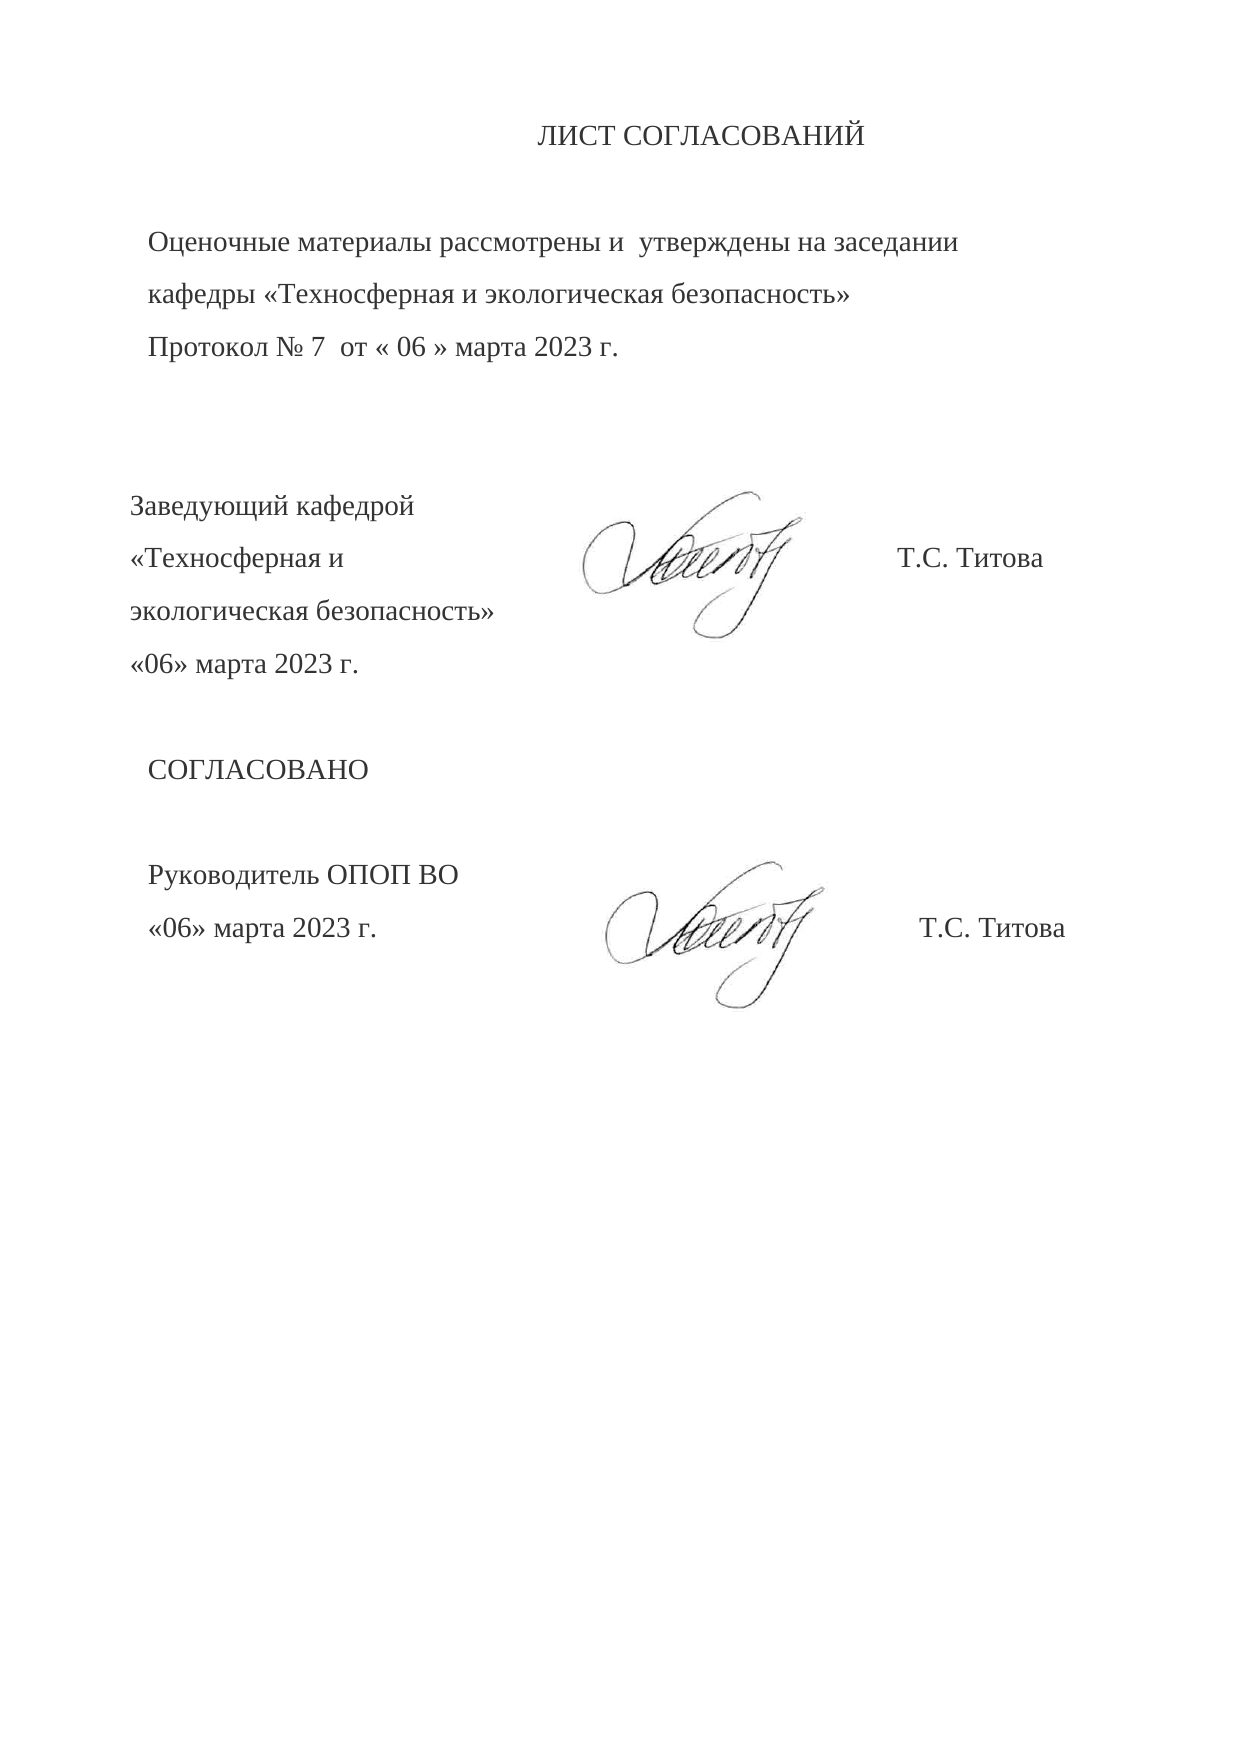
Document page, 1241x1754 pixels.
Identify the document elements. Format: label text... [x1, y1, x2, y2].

text кафедры «Техносферная и экологическая безопасность» [148, 277, 1240, 310]
text Протокол № 7 от « 06 » марта 2023 г. [148, 329, 1240, 363]
table_header Т.С. Титова [871, 858, 1133, 1036]
table_header [532, 488, 842, 699]
text Оценочные материалы рассмотрены и утверждены на заседании [148, 224, 1240, 257]
text СОГЛАСОВАНО [148, 752, 1240, 785]
text ЛИСТ СОГЛАСОВАНИЙ [148, 118, 1240, 152]
table_header Т.С. Титова [842, 488, 1122, 699]
table_header Руководитель ОПОП ВО «06» марта 2023 г. [136, 858, 576, 1036]
table_header [576, 858, 871, 1036]
table_header Заведующий кафедрой «Техносферная и экологическая безопасность» «06» марта 2023 г. [118, 488, 532, 699]
